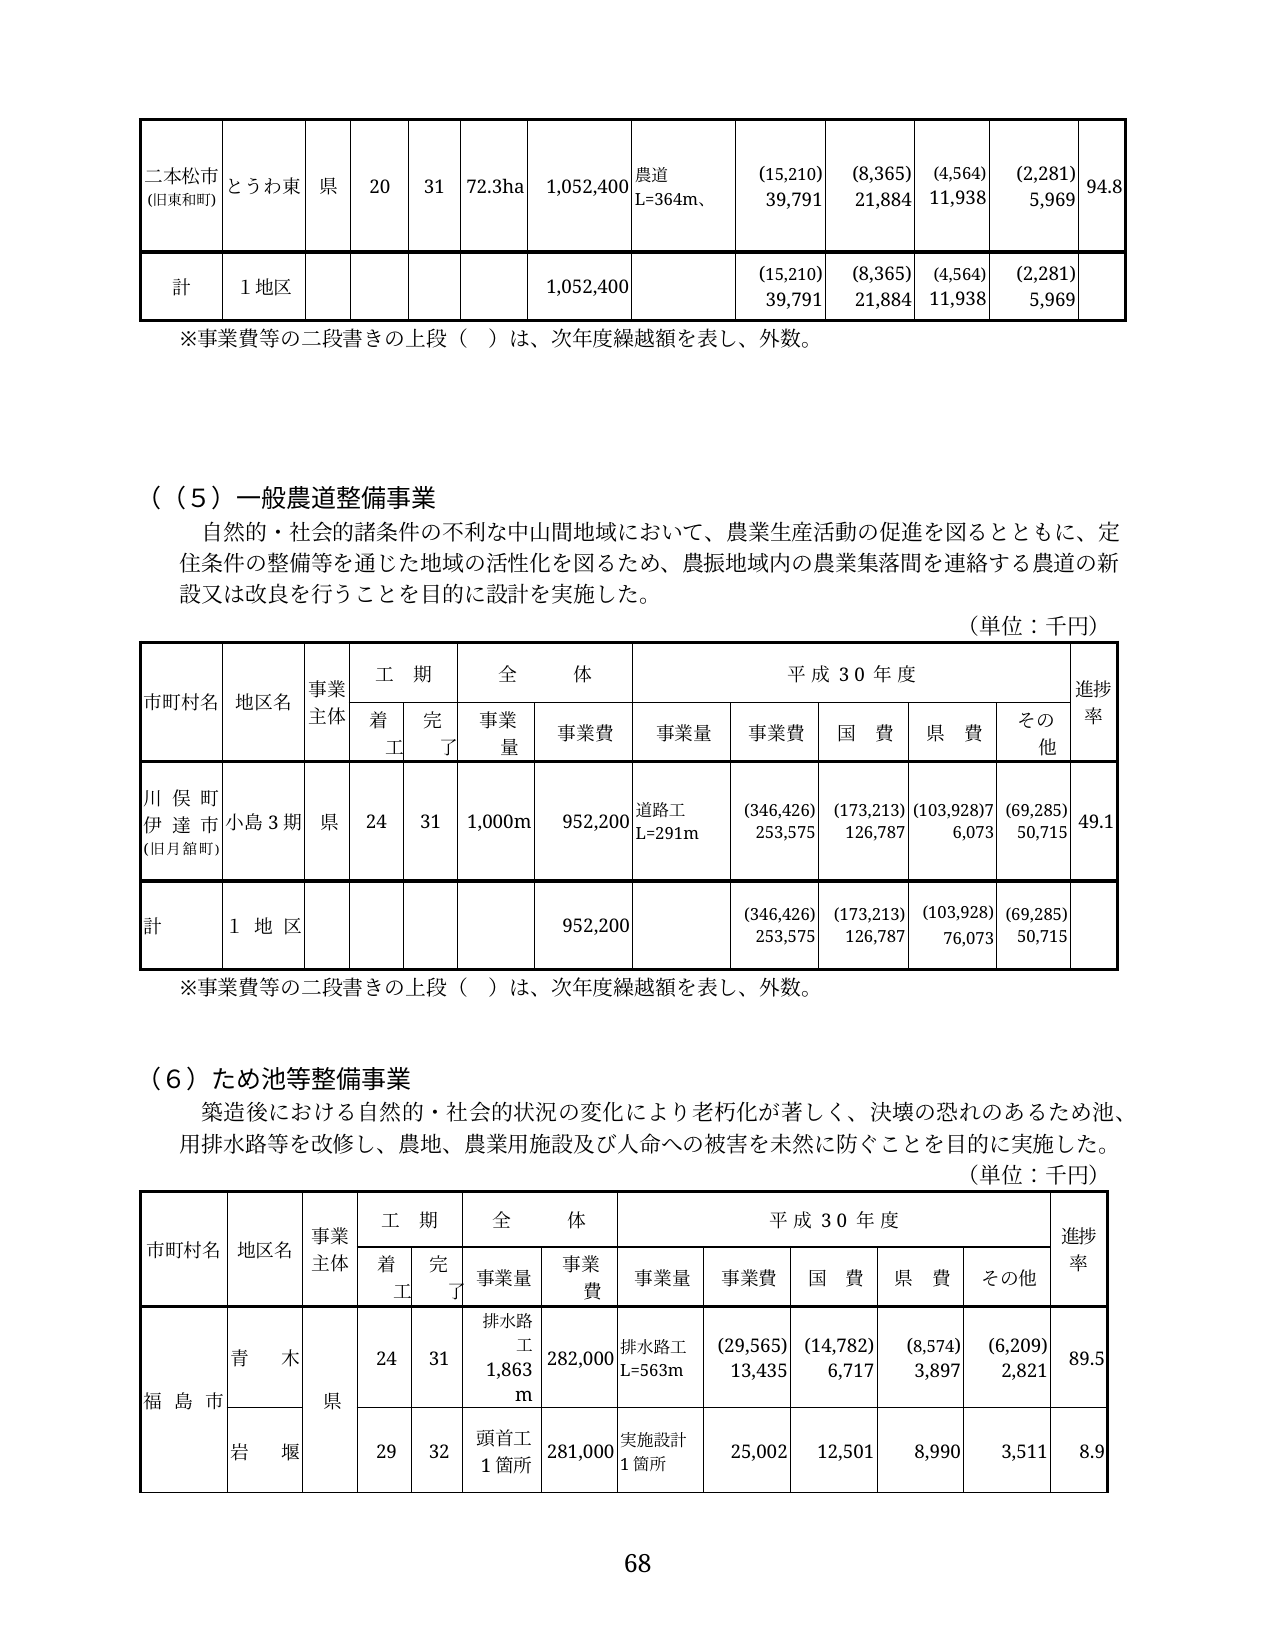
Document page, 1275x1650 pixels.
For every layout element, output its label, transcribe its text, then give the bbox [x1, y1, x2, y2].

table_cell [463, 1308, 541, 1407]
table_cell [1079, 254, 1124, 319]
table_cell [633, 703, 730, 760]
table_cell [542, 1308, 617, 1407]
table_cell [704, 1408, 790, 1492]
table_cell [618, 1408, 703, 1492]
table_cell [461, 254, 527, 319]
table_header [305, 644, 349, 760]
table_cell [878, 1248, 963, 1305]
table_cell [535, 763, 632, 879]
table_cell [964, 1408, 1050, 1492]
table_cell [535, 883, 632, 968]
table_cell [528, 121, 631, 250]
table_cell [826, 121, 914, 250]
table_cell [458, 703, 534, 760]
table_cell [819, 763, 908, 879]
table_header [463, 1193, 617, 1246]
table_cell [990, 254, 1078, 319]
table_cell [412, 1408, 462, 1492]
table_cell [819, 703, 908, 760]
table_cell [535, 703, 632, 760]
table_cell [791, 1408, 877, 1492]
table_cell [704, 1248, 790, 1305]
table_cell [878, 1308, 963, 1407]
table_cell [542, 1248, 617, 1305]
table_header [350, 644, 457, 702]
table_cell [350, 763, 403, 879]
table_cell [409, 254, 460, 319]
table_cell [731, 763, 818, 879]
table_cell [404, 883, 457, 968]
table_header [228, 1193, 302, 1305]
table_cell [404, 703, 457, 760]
text 築造後における自然的・社会的状況の変化により老朽化が著しく、決壊の恐れのあるため池、用排水路等を改修し、農地、農業用施設及び人命への被害を未然に防ぐことを目的に実施した。 [179, 1096, 1139, 1158]
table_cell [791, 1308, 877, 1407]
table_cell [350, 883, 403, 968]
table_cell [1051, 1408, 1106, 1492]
text （（５）一般農道整備事業 [136, 478, 1139, 515]
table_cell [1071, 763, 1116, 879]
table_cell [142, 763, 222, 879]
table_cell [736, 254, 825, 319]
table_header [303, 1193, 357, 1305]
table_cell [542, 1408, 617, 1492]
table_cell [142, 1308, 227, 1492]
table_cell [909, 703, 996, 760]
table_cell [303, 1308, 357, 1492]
text ※事業費等の二段書きの上段（ ）は、次年度繰越額を表し、外数。 [169, 971, 1139, 1001]
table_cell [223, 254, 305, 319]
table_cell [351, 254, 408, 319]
text （単位：千円） [179, 609, 1110, 641]
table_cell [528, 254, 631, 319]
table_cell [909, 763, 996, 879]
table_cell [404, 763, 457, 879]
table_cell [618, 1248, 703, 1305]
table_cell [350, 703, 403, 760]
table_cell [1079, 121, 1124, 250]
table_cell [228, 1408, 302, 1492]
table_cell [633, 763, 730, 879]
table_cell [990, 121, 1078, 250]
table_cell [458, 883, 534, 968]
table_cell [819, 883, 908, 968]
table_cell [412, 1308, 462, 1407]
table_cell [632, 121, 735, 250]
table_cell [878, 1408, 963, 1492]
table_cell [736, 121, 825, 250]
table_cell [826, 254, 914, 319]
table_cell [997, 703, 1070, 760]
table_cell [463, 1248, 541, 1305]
text 自然的・社会的諸条件の不利な中山間地域において、農業生産活動の促進を図るとともに、定住条件の整備等を通じた地域の活性化を図るため、農振地域内の農業集落間を連絡する農道の新設又は改良を行うことを目的に設計を実施した。 [179, 515, 1139, 609]
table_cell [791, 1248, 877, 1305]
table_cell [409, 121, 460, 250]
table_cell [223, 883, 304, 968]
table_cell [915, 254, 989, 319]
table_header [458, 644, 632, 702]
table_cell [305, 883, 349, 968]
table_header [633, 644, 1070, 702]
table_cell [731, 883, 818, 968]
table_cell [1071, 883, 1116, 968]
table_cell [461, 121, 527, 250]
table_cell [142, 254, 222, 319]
text （６）ため池等整備事業 [136, 1059, 1139, 1096]
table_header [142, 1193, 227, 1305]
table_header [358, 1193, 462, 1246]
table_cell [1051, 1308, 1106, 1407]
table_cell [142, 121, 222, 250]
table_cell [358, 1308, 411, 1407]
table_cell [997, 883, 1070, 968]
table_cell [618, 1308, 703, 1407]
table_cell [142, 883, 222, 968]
text ※事業費等の二段書きの上段（ ）は、次年度繰越額を表し、外数。 [169, 322, 1139, 352]
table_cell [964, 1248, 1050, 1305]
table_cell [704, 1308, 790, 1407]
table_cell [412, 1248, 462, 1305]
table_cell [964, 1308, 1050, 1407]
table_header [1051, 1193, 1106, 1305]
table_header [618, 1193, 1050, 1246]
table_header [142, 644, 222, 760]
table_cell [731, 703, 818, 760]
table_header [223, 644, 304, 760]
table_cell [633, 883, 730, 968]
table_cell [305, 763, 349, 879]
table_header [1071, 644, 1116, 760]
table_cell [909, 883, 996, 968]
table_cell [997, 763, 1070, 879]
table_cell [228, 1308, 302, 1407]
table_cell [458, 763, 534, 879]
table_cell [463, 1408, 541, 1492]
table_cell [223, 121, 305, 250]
text （単位：千円） [178, 1158, 1110, 1190]
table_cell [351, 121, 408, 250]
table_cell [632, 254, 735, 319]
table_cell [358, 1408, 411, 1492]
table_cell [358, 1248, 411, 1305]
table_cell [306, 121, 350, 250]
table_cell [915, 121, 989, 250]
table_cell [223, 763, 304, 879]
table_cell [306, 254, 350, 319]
